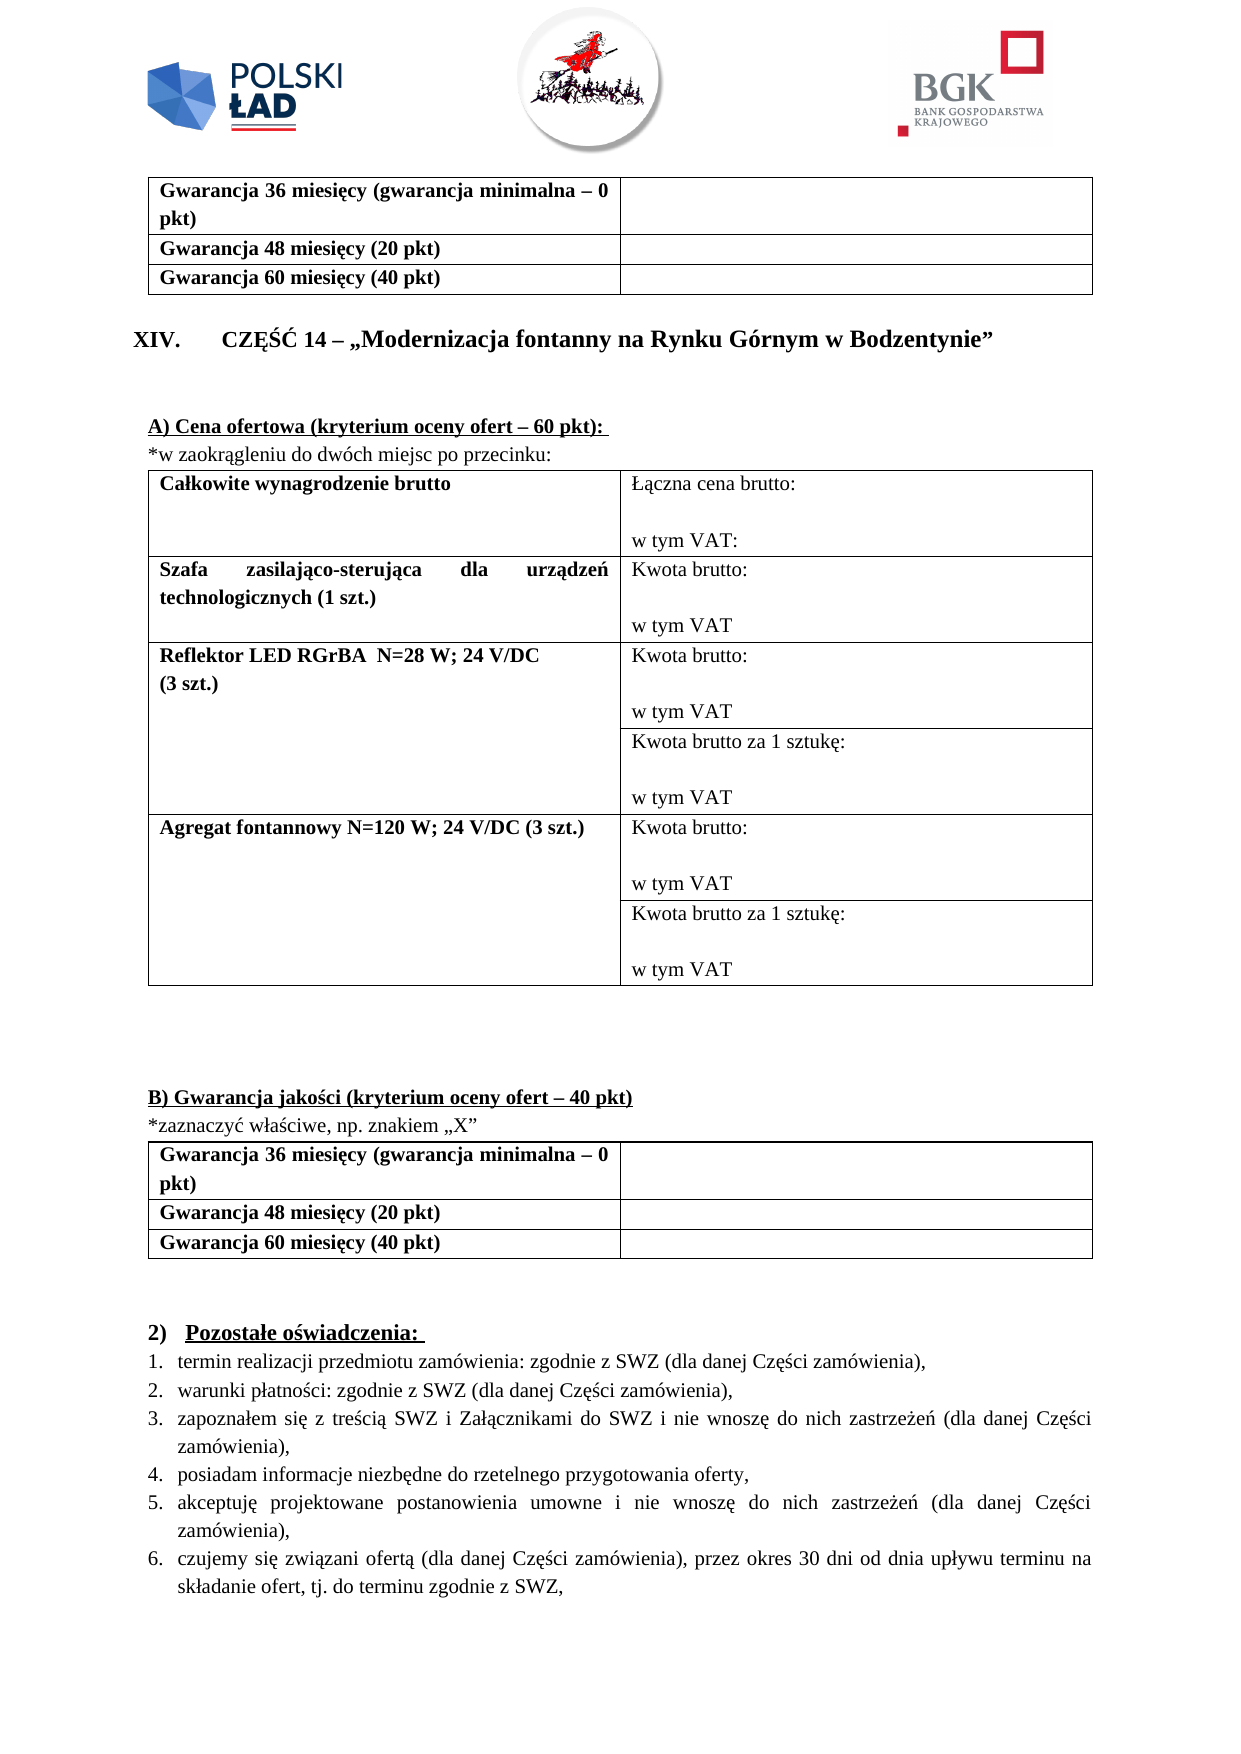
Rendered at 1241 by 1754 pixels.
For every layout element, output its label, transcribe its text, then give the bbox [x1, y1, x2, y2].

list akceptuję projektowane postanowienia umowne i nie wnoszę do nich zastrzeżeń (dla danej Części zamówienia), [148, 1490, 1093, 1542]
text B) Gwarancja jakości (kryterium oceny ofert – 40 pkt) [148, 1085, 1093, 1109]
table_cell Gwarancja 60 miesięcy (40 pkt) [149, 265, 620, 293]
table_cell [621, 235, 1092, 264]
table_header Gwarancja 36 miesięcy (gwarancja minimalna – 0 pkt) [149, 178, 620, 234]
table_header [621, 1143, 1092, 1199]
table_cell Kwota brutto za 1 sztukę: w tym VAT [621, 729, 1092, 814]
table_cell Gwarancja 48 miesięcy (20 pkt) [149, 235, 620, 264]
picture [887, 20, 1054, 147]
table_header [621, 178, 1092, 234]
list CZĘŚĆ 14 – „Modernizacja fontanny na Rynku Górnym w Bodzentynie” [133, 324, 1093, 353]
list warunki płatności: zgodnie z SWZ (dla danej Części zamówienia), [148, 1378, 1093, 1402]
picture [511, 0, 666, 156]
table_cell Kwota brutto: w tym VAT [621, 557, 1092, 642]
list Pozostałe oświadczenia: [148, 1319, 1093, 1345]
table_header Gwarancja 36 miesięcy (gwarancja minimalna – 0 pkt) [149, 1143, 620, 1199]
table_cell Kwota brutto: w tym VAT [621, 643, 1092, 728]
text *w zaokrągleniu do dwóch miejsc po przecinku: [148, 442, 1093, 466]
table_header Łączna cena brutto: w tym VAT: [621, 471, 1092, 556]
table_cell Szafa zasilająco-sterująca dla urządzeń technologicznych (1 szt.) [149, 557, 620, 642]
table_cell Kwota brutto: w tym VAT [621, 815, 1092, 899]
text A) Cena ofertowa (kryterium oceny ofert – 60 pkt): [148, 414, 1093, 438]
table_cell Reflektor LED RGrBA N=28 W; 24 V/DC (3 szt.) [149, 643, 620, 814]
list termin realizacji przedmiotu zamówienia: zgodnie z SWZ (dla danej Części zamówienia), [148, 1349, 1093, 1373]
table_cell Kwota brutto za 1 sztukę: w tym VAT [621, 901, 1092, 985]
text *zaznaczyć właściwe, np. znakiem „X” [148, 1113, 1093, 1137]
picture [147, 62, 342, 131]
table_cell [621, 1200, 1092, 1229]
list zapoznałem się z treścią SWZ i Załącznikami do SWZ i nie wnoszę do nich zastrzeżeń (dla danej Części zamówienia), [148, 1406, 1093, 1458]
table_cell Agregat fontannowy N=120 W; 24 V/DC (3 szt.) [149, 815, 620, 985]
table_cell Gwarancja 60 miesięcy (40 pkt) [149, 1230, 620, 1258]
table_cell [621, 1230, 1092, 1258]
table_header Całkowite wynagrodzenie brutto [149, 471, 620, 556]
list posiadam informacje niezbędne do rzetelnego przygotowania oferty, [148, 1462, 1093, 1486]
list czujemy się związani ofertą (dla danej Części zamówienia), przez okres 30 dni od dnia upływu terminu na składanie ofert, tj. do terminu zgodnie z SWZ, [148, 1546, 1093, 1598]
table_cell Gwarancja 48 miesięcy (20 pkt) [149, 1200, 620, 1229]
table_cell [621, 265, 1092, 293]
